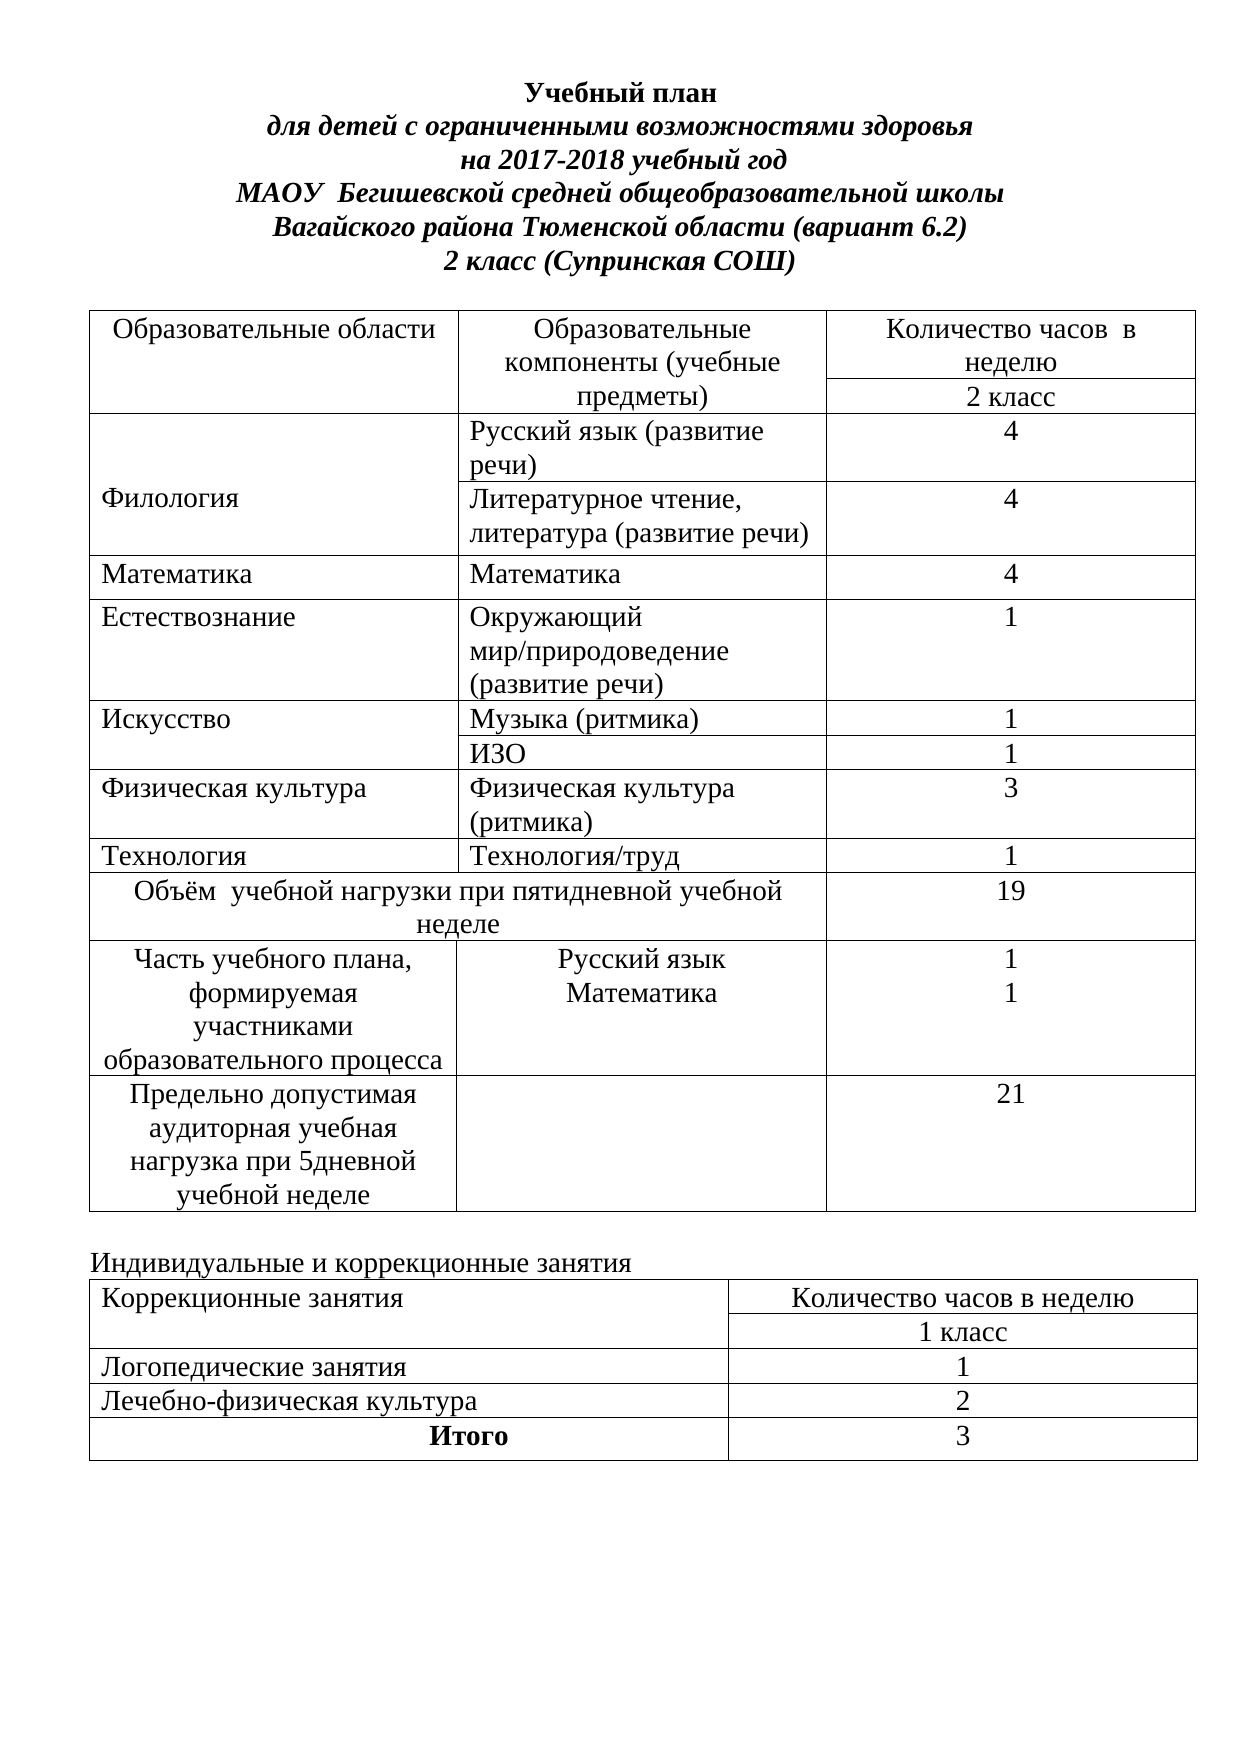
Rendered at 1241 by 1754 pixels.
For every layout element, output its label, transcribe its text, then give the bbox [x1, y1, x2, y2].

text Индивидуальные и коррекционные занятия [75, 1245, 1165, 1279]
table_cell 19 [827, 873, 1195, 940]
table_cell Русский язык Математика [457, 941, 826, 1075]
table_cell 4 [827, 556, 1195, 598]
table_cell 3 [729, 1418, 1197, 1460]
table_cell 4 [827, 414, 1195, 481]
table_cell [457, 1076, 826, 1211]
table_header Количество часов в неделю [827, 311, 1195, 378]
text для детей с ограниченными возможностями здоровья [75, 108, 1165, 142]
table_cell 2 [729, 1384, 1197, 1417]
table_cell 1 [729, 1349, 1197, 1382]
table_cell Русский язык (развитие речи) [459, 414, 826, 481]
table_cell Технология/труд [459, 839, 826, 872]
table_cell 2 класс [827, 379, 1195, 412]
table_header Образовательные области [90, 311, 458, 412]
table_cell 21 [827, 1076, 1195, 1211]
table_cell Лечебно-физическая культура [90, 1384, 728, 1417]
table_header Коррекционные занятия [90, 1280, 728, 1348]
table_cell 1 [827, 600, 1195, 700]
table_cell Математика [459, 556, 826, 598]
table_cell 3 [827, 770, 1195, 837]
table_cell 1 [827, 701, 1195, 735]
table_cell Литературное чтение, литература (развитие речи) [459, 482, 826, 555]
table_cell ИЗО [459, 736, 826, 769]
table_cell Математика [90, 556, 458, 598]
table_cell Технология [90, 839, 458, 872]
table_cell Логопедические занятия [90, 1349, 728, 1382]
table_header Количество часов в неделю [729, 1280, 1197, 1313]
table_cell 4 [827, 482, 1195, 555]
title Вагайского района Тюменской области (вариант 6.2) [75, 209, 1165, 243]
table_cell 1 1 [827, 941, 1195, 1075]
table_cell Объём учебной нагрузки при пятидневной учебной неделе [90, 873, 826, 940]
table_cell Итого [90, 1418, 728, 1460]
table_cell Окружающий мир/природоведение (развитие речи) [459, 600, 826, 700]
table_cell 1 класс [729, 1314, 1197, 1348]
table_cell Физическая культура [90, 770, 458, 837]
text Учебный план [75, 75, 1165, 108]
table_header Образовательные компоненты (учебные предметы) [459, 311, 826, 412]
table_cell Филология [90, 414, 458, 555]
table_cell Предельно допустимая аудиторная учебная нагрузка при 5дневной учебной неделе [90, 1076, 456, 1211]
table_cell Часть учебного плана, формируемая участниками образовательного процесса [90, 941, 456, 1075]
title МАОУ Бегишевской средней общеобразовательной школы [75, 176, 1165, 209]
table_cell 1 [827, 839, 1195, 872]
text на 2017-2018 учебный год [75, 142, 1165, 176]
title 2 класс (Супринская СОШ) [75, 243, 1165, 276]
table_cell Физическая культура (ритмика) [459, 770, 826, 837]
table_cell Музыка (ритмика) [459, 701, 826, 735]
table_cell Искусство [90, 701, 458, 769]
table_cell 1 [827, 736, 1195, 769]
table_cell Естествознание [90, 600, 458, 700]
